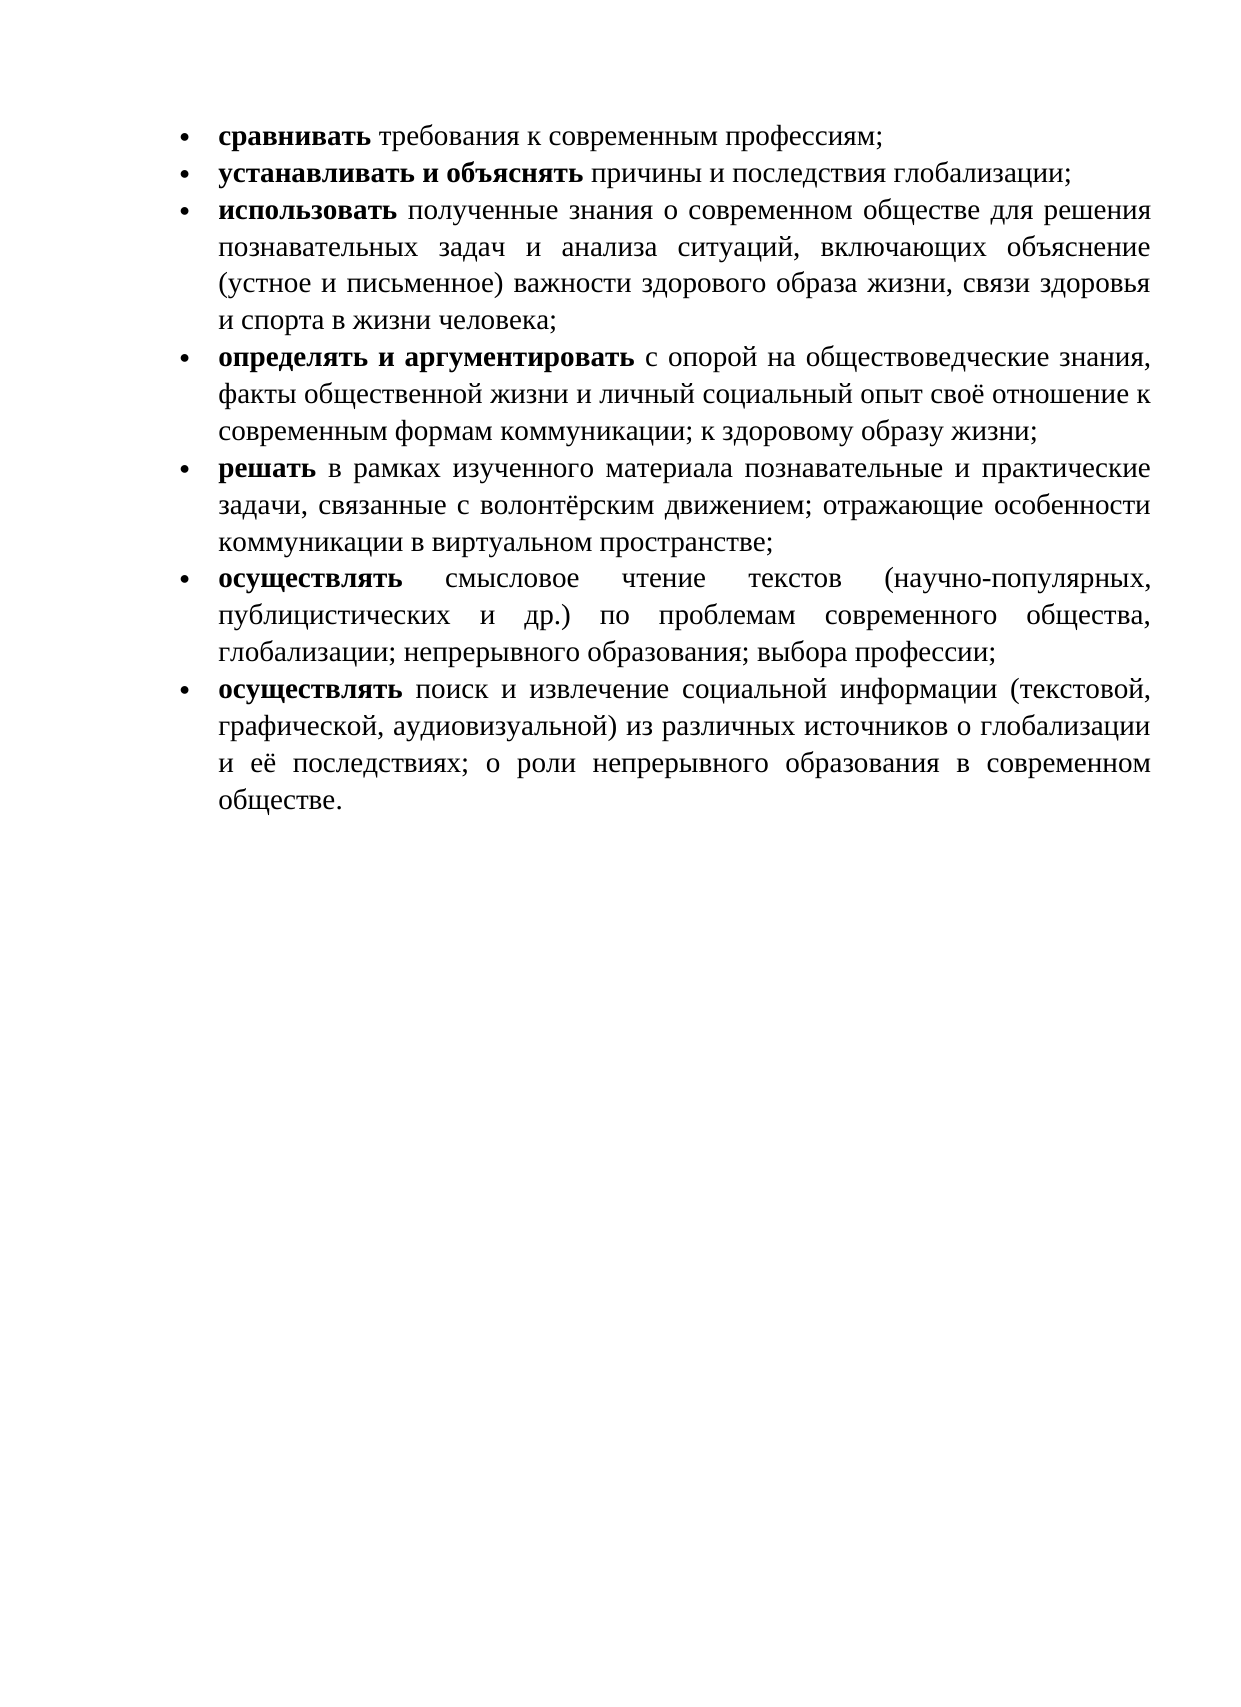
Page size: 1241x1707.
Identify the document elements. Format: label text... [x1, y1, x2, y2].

list определять и аргументировать с опорой на обществоведческие знания, факты общественной жизни и личный социальный опыт своё отношение к современным формам коммуникации; к здоровому образу жизни; [181, 339, 1152, 447]
list осуществлять смысловое чтение текстов (научно-популярных, публицистических и др.) по проблемам современного общества, глобализации; непрерывного образования; выбора профессии; [181, 561, 1152, 668]
list решать в рамках изученного материала познавательные и практические задачи, связанные с волонтёрским движением; отражающие особенности коммуникации в виртуальном пространстве; [181, 450, 1152, 557]
list использовать полученные знания о современном обществе для решения познавательных задач и анализа ситуаций, включающих объяснение (устное и письменное) важности здорового образа жизни, связи здоровья и спорта в жизни человека; [181, 192, 1152, 336]
list осуществлять поиск и извлечение социальной информации (текстовой, графической, аудиовизуальной) из различных источников о глобализации и её последствиях; о роли непрерывного образования в современном обществе. [181, 671, 1152, 815]
list устанавливать и объяснять причины и последствия глобализации; [181, 155, 1152, 188]
list сравнивать требования к современным профессиям; [181, 118, 1152, 152]
